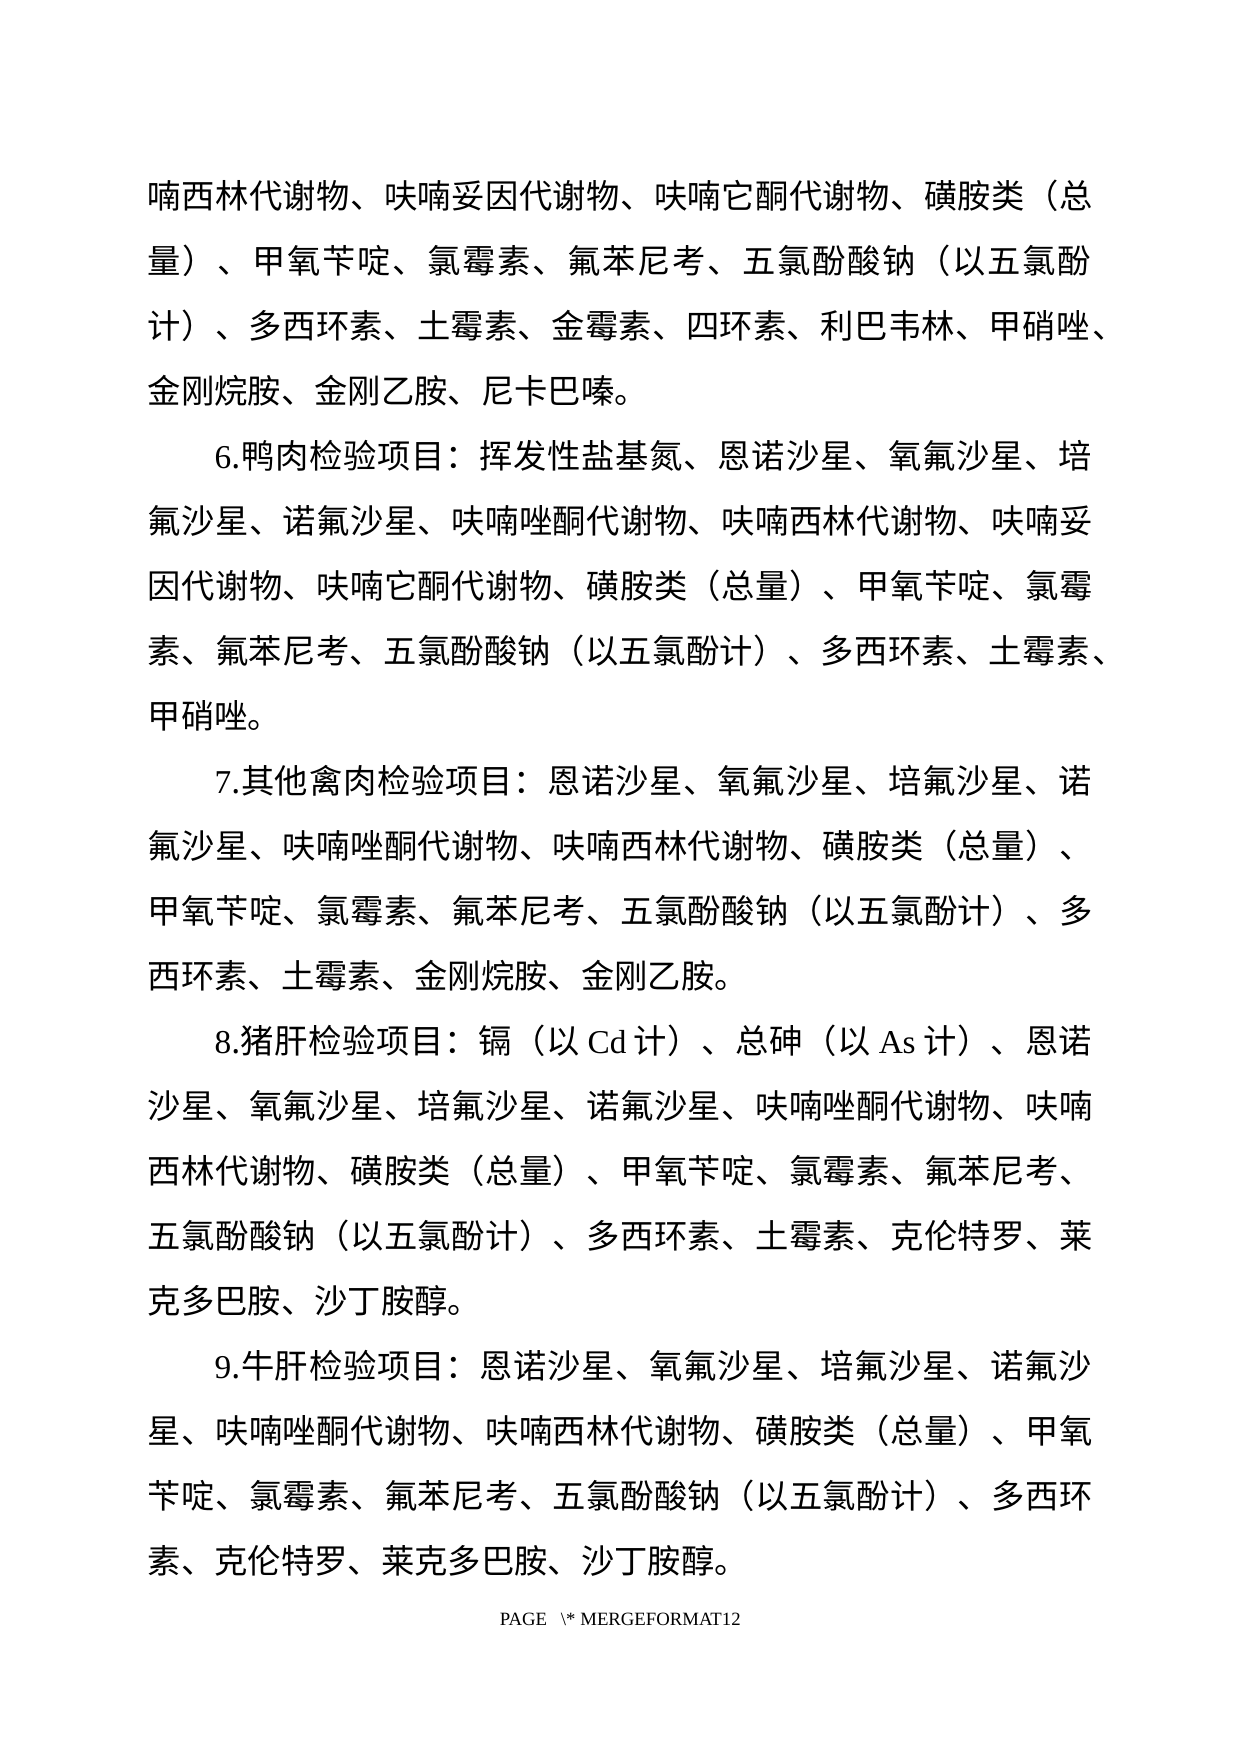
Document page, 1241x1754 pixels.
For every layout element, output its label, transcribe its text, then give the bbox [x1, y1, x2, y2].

text 8.猪肝检验项目：镉（以Cd计）、总砷（以As计）、恩诺沙星、氧氟沙星、培氟沙星、诺氟沙星、呋喃唑酮代谢物、呋喃西林代谢物、磺胺类（总量）、甲氧苄啶、氯霉素、氟苯尼考、五氯酚酸钠（以五氯酚计）、多西环素、土霉素、克伦特罗、莱克多巴胺、沙丁胺醇。 [148, 1007, 1092, 1332]
text 6.鸭肉检验项目：挥发性盐基氮、恩诺沙星、氧氟沙星、培氟沙星、诺氟沙星、呋喃唑酮代谢物、呋喃西林代谢物、呋喃妥因代谢物、呋喃它酮代谢物、磺胺类（总量）、甲氧苄啶、氯霉素、氟苯尼考、五氯酚酸钠（以五氯酚计）、多西环素、土霉素、甲硝唑。 [148, 422, 1092, 747]
text 7.其他禽肉检验项目：恩诺沙星、氧氟沙星、培氟沙星、诺氟沙星、呋喃唑酮代谢物、呋喃西林代谢物、磺胺类（总量）、甲氧苄啶、氯霉素、氟苯尼考、五氯酚酸钠（以五氯酚计）、多西环素、土霉素、金刚烷胺、金刚乙胺。 [148, 747, 1092, 1007]
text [148, 162, 1092, 422]
text 9.牛肝检验项目：恩诺沙星、氧氟沙星、培氟沙星、诺氟沙星、呋喃唑酮代谢物、呋喃西林代谢物、磺胺类（总量）、甲氧苄啶、氯霉素、氟苯尼考、五氯酚酸钠（以五氯酚计）、多西环素、克伦特罗、莱克多巴胺、沙丁胺醇。 [148, 1332, 1092, 1592]
